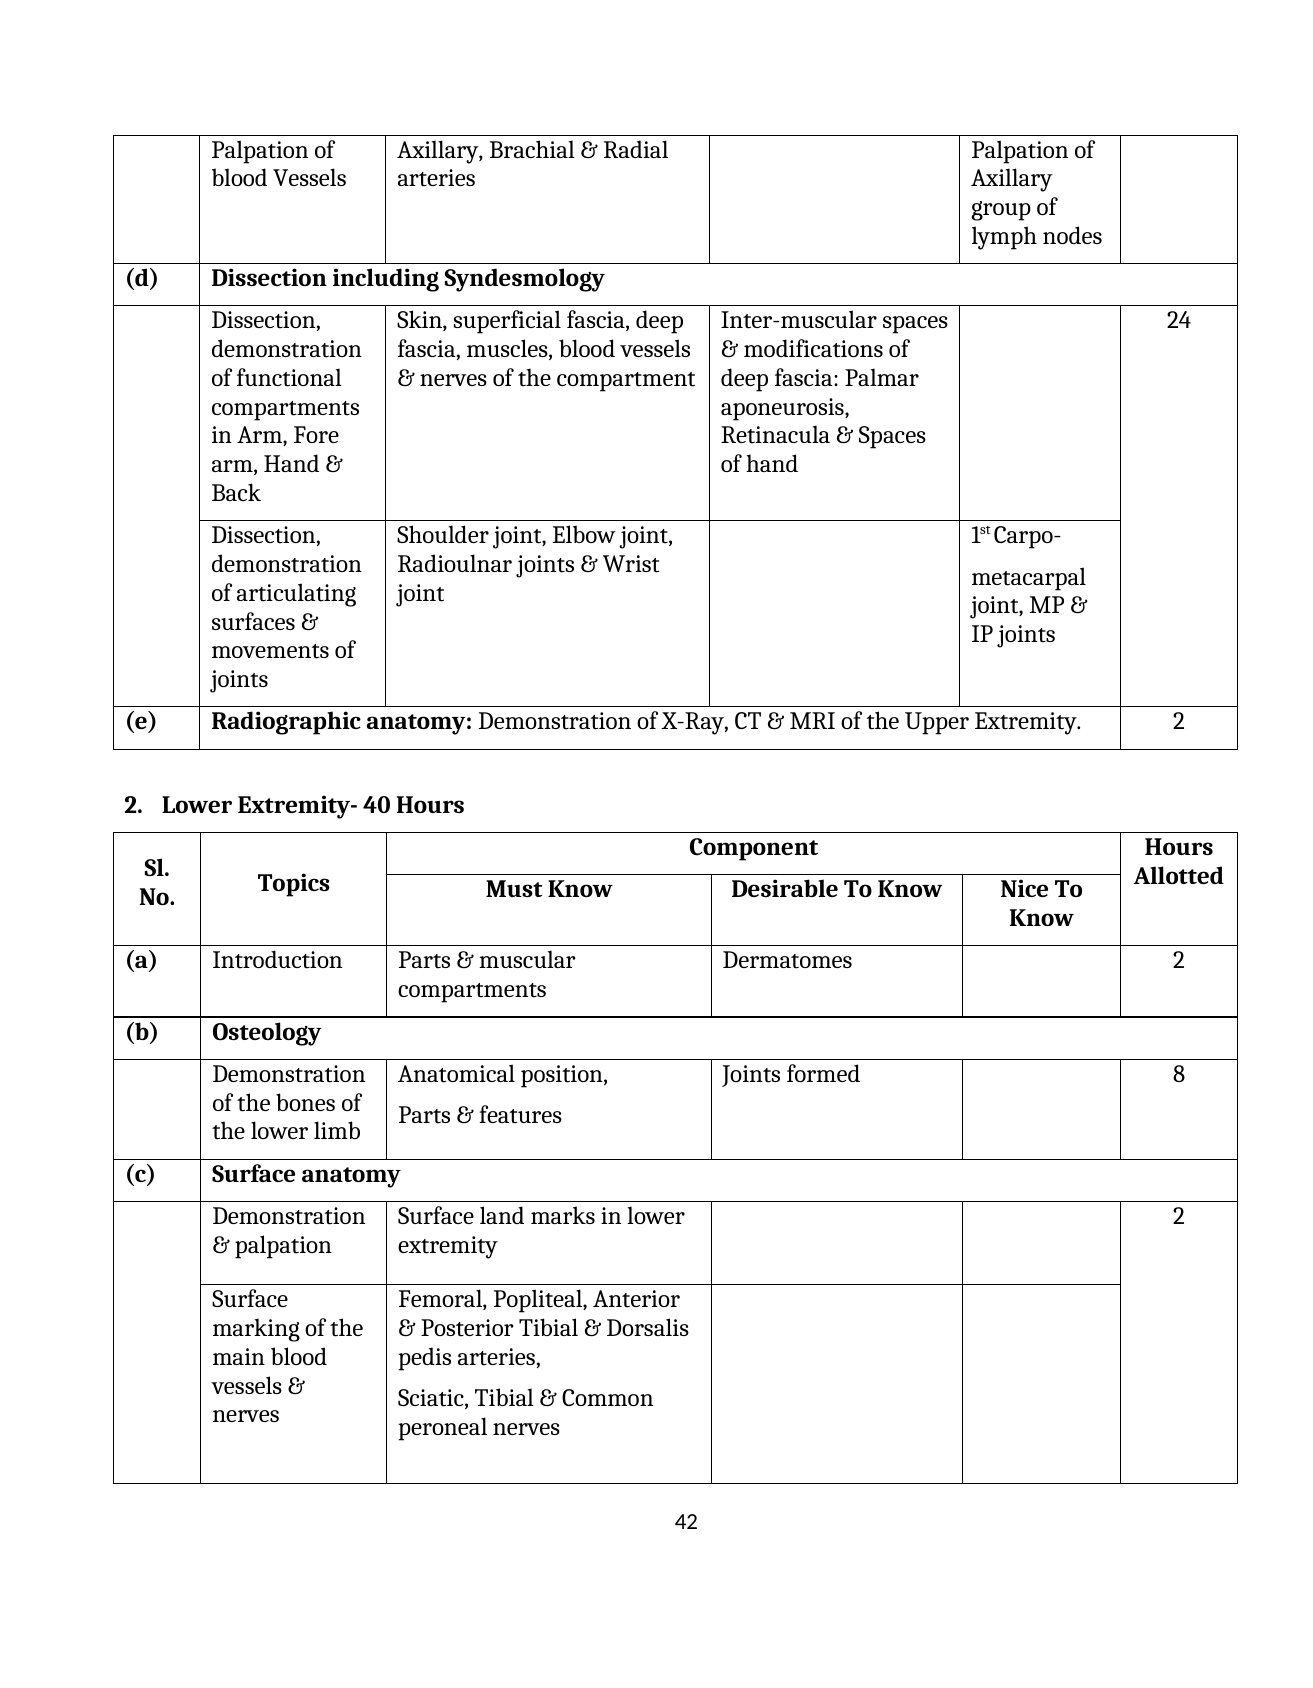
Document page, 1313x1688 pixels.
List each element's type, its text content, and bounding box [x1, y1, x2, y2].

table_cell Dermatomes [712, 946, 962, 1016]
table_cell Radiographic anatomy: Demonstration of X-Ray, CT & MRI of the Upper Extremity. [200, 707, 1120, 748]
table_cell Dissection, demonstration of articulating surfaces & movements of joints [200, 521, 385, 706]
table_cell [712, 1285, 962, 1483]
table_cell [114, 1060, 200, 1158]
table_cell [710, 521, 959, 706]
table_cell Dissection including Syndesmology [200, 264, 1237, 305]
list Lower Extremity- 40 Hours [124, 791, 1248, 819]
table_cell Femoral, Popliteal, Anterior & Posterior Tibial & Dorsalis pedis arteries, Sciatic, Tibial & Common peroneal nerves [387, 1285, 711, 1483]
table_cell Shoulder joint, Elbow joint, Radioulnar joints & Wrist joint [386, 521, 709, 706]
table_cell Parts & muscular compartments [387, 946, 711, 1016]
table_header Component [387, 833, 1120, 874]
table_cell Surface anatomy [201, 1160, 1237, 1201]
table_cell (c) [114, 1160, 200, 1201]
table_cell [114, 306, 199, 706]
table_cell [960, 306, 1120, 520]
table_cell Demonstration of the bones of the lower limb [201, 1060, 386, 1158]
table_cell [710, 136, 959, 263]
table_cell Must Know [387, 875, 711, 945]
table_cell Palpation of blood Vessels [200, 136, 385, 263]
table_cell Surface land marks in lower extremity [387, 1202, 711, 1284]
table_header Topics [201, 833, 386, 945]
table_cell (e) [114, 707, 199, 748]
table_cell Nice To Know [963, 875, 1120, 945]
table_cell Joints formed [712, 1060, 962, 1158]
table_cell Demonstration & palpation [201, 1202, 386, 1284]
table_cell Axillary, Brachial & Radial arteries [386, 136, 709, 263]
table_cell Desirable To Know [712, 875, 962, 945]
table_cell 1st Carpo- metacarpal joint, MP & IP joints [960, 521, 1120, 706]
table_cell Skin, superficial fascia, deep fascia, muscles, blood vessels & nerves of the compartment [386, 306, 709, 520]
table_cell Inter-muscular spaces & modifications of deep fascia: Palmar aponeurosis, Retinacula & Spaces of hand [710, 306, 959, 520]
table_cell Anatomical position, Parts & features [387, 1060, 711, 1158]
table_header Sl. No. [114, 833, 200, 945]
table_header Hours Allotted [1121, 833, 1237, 945]
table_cell 24 [1121, 306, 1237, 706]
table_cell 8 [1121, 1060, 1237, 1158]
table_cell 2 [1121, 1202, 1237, 1483]
table_cell Surface marking of the main blood vessels & nerves [201, 1285, 386, 1483]
table_cell 2 [1121, 946, 1237, 1016]
table_cell [963, 1060, 1120, 1158]
table_cell (d) [114, 264, 199, 305]
table_cell (a) [114, 946, 200, 1016]
table_cell 2 [1121, 707, 1237, 748]
table_cell [963, 946, 1120, 1016]
table_cell [963, 1285, 1120, 1483]
table_cell (b) [114, 1018, 200, 1059]
table_cell [712, 1202, 962, 1284]
table_cell Introduction [201, 946, 386, 1016]
table_cell [963, 1202, 1120, 1284]
table_cell Osteology [201, 1018, 1237, 1059]
table_cell Dissection, demonstration of functional compartments in Arm, Fore arm, Hand & Back [200, 306, 385, 520]
table_cell Palpation of Axillary group of lymph nodes [960, 136, 1120, 263]
table_cell [114, 1202, 200, 1483]
